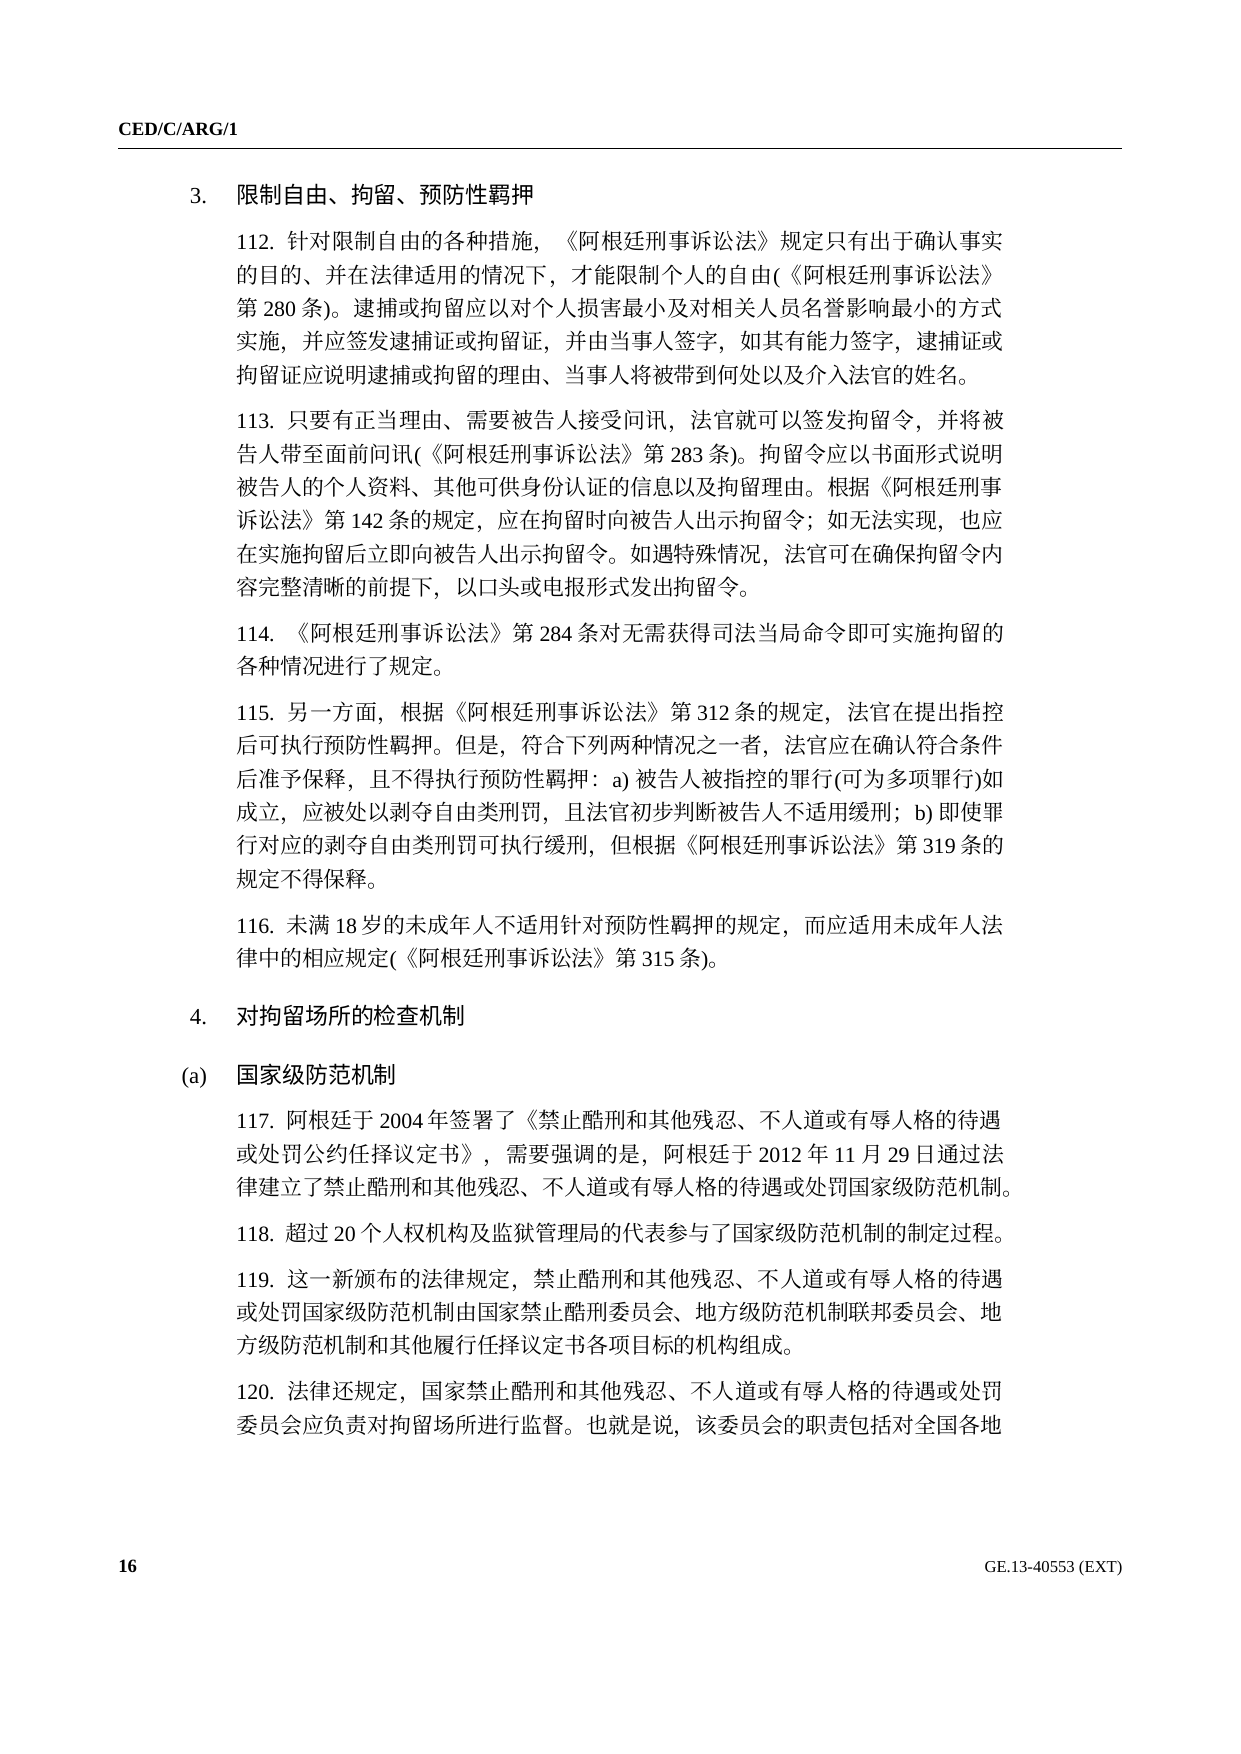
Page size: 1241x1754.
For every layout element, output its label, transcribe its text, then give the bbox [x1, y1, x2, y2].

text 117. 阿根廷于2004年签署了《禁止酷刑和其他残忍、不人道或有辱人格的待遇或处罚公约任择议定书》，需要强调的是，阿根廷于通过法律建立了禁止酷刑和其他残忍、不人道或有辱人格的待遇或处罚国家级防范机制。 [236, 1102, 1004, 1202]
text 116. 未满18岁的未成年人不适用针对预防性羁押的规定，而应适用未成年人法律中的相应规定(《阿根廷刑事诉讼法》第315条)。 [236, 906, 1004, 973]
text 114. 《阿根廷刑事诉讼法》第284条对无需获得司法当局命令即可实施拘留的各种情况进行了规定。 [236, 615, 1004, 681]
text (a) 国家级防范机制 [118, 1056, 1004, 1090]
text 118. 超过20个人权机构及监狱管理局的代表参与了国家级防范机制的制定过程。 [236, 1215, 1004, 1248]
text 4. 对拘留场所的检查机制 [118, 998, 1004, 1031]
text 3. 限制自由、拘留、预防性羁押 [118, 177, 1004, 211]
text 113. 只要有正当理由、需要被告人接受问讯，法官就可以签发拘留令，并将被告人带至面前问讯(《阿根廷刑事诉讼法》第283条)。拘留令应以书面形式说明被告人的个人资料、其他可供身份认证的信息以及拘留理由。根据《阿根廷刑事诉讼法》第142条的规定，应在拘留时向被告人出示拘留令；如无法实现，也应在实施拘留后立即向被告人出示拘留令。如遇特殊情况，法官可在确保拘留令内容完整清晰的前提下，以口头或电报形式发出拘留令。 [236, 402, 1004, 602]
text 115. 另一方面，根据《阿根廷刑事诉讼法》第312条的规定，法官在提出指控后可执行预防性羁押。但是，符合下列两种情况之一者，法官应在确认符合条件后准予保释，且不得执行预防性羁押：a) 被告人被指控的罪行(可为多项罪行)如成立，应被处以剥夺自由类刑罚，且法官初步判断被告人不适用缓刑；b) 即使罪行对应的剥夺自由类刑罚可执行缓刑，但根据《阿根廷刑事诉讼法》第319条的规定不得保释。 [236, 694, 1004, 894]
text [236, 1373, 1004, 1440]
text 112. 针对限制自由的各种措施，《阿根廷刑事诉讼法》规定只有出于确认事实的目的、并在法律适用的情况下，才能限制个人的自由(《阿根廷刑事诉讼法》第280条)。逮捕或拘留应以对个人损害最小及对相关人员名誉影响最小的方式实施，并应签发逮捕证或拘留证，并由当事人签字，如其有能力签字，逮捕证或拘留证应说明逮捕或拘留的理由、当事人将被带到何处以及介入法官的姓名。 [236, 223, 1004, 390]
text 119. 这一新颁布的法律规定，禁止酷刑和其他残忍、不人道或有辱人格的待遇或处罚国家级防范机制由国家禁止酷刑委员会、地方级防范机制联邦委员会、地方级防范机制和其他履行任择议定书各项目标的机构组成。 [236, 1261, 1004, 1361]
